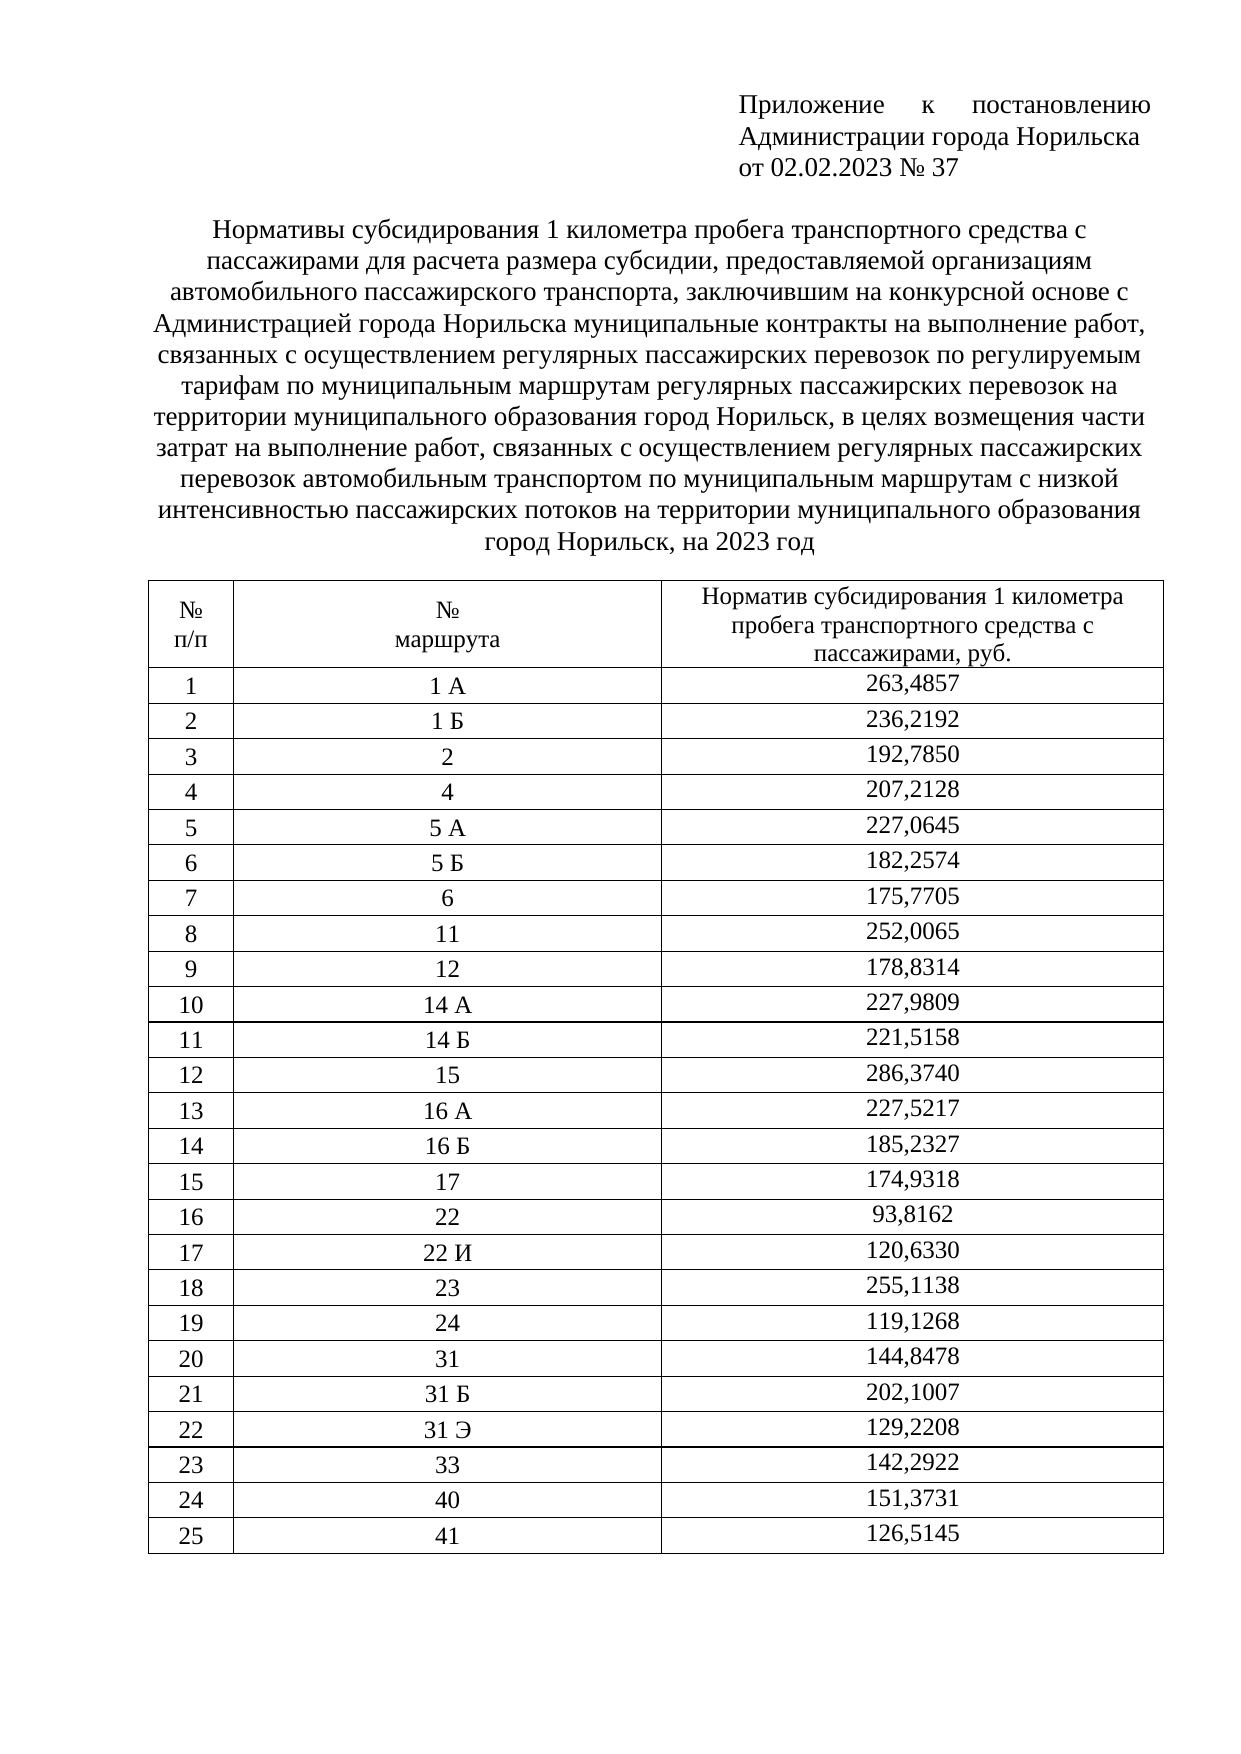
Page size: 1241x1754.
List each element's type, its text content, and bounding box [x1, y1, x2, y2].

table_cell 14 А [234, 987, 661, 1021]
table_cell 236,2192 [662, 704, 1163, 738]
table_cell 174,9318 [662, 1164, 1163, 1198]
table_cell 227,0645 [662, 810, 1163, 844]
table_cell 20 [149, 1341, 233, 1376]
table_header № маршрута [234, 581, 661, 667]
table_cell 12 [234, 952, 661, 986]
table_cell 119,1268 [662, 1306, 1163, 1340]
table_cell 5 [149, 810, 233, 844]
table_cell 14 Б [234, 1023, 661, 1057]
table_cell 41 [234, 1518, 661, 1553]
table_cell 14 [149, 1129, 233, 1163]
table_cell 151,3731 [662, 1483, 1163, 1517]
table_cell 17 [149, 1235, 233, 1269]
table_cell 142,2922 [662, 1448, 1163, 1482]
table_cell 6 [234, 881, 661, 915]
table_cell 252,0065 [662, 916, 1163, 951]
table_cell 202,1007 [662, 1377, 1163, 1411]
table_cell 1 Б [234, 704, 661, 738]
text от 02.02.2023 № 37 [738, 151, 1152, 182]
table_cell 18 [149, 1270, 233, 1305]
table_header Норматив субсидирования 1 километра пробега транспортного средства с пассажирами, руб. [662, 581, 1163, 667]
table_cell 263,4857 [662, 668, 1163, 703]
text Нормативы субсидирования 1 километра пробега транспортного средства с пассажирами для расчета размера субсидии, предоставляемой организациям автомобильного пассажирского транспорта, заключившим на конкурсной основе с Администрацией города Норильска муниципальные контракты на выполнение работ, связанных с осуществлением регулярных пассажирских перевозок по регулируемым тарифам по муниципальным маршрутам регулярных пассажирских перевозок на территории муниципального образования город Норильск, в целях возмещения части затрат на выполнение работ, связанных с осуществлением регулярных пассажирских перевозок автомобильным транспортом по муниципальным маршрутам с низкой интенсивностью пассажирских потоков на территории муниципального образования город Норильск, на 2023 год [148, 213, 1152, 556]
table_cell 16 А [234, 1093, 661, 1128]
table_cell 182,2574 [662, 845, 1163, 880]
table_cell 9 [149, 952, 233, 986]
table_cell 17 [234, 1164, 661, 1198]
table_cell 22 [149, 1412, 233, 1446]
text Приложение к постановлению Администрации города Норильска [738, 89, 1152, 151]
table_cell 24 [149, 1483, 233, 1517]
table_cell 16 Б [234, 1129, 661, 1163]
table_cell 10 [149, 987, 233, 1021]
table_cell 178,8314 [662, 952, 1163, 986]
table_cell 6 [149, 845, 233, 880]
table_cell 22 [234, 1200, 661, 1234]
table_cell 192,7850 [662, 739, 1163, 773]
table_cell 4 [234, 775, 661, 809]
table_cell 1 А [234, 668, 661, 703]
table_cell 31 [234, 1341, 661, 1376]
table_cell 3 [149, 739, 233, 773]
table_cell 207,2128 [662, 775, 1163, 809]
table_cell 40 [234, 1483, 661, 1517]
table_cell 126,5145 [662, 1518, 1163, 1553]
table_cell 227,9809 [662, 987, 1163, 1021]
table_cell 23 [234, 1270, 661, 1305]
table_cell 286,3740 [662, 1058, 1163, 1092]
table_cell 4 [149, 775, 233, 809]
table_cell 12 [149, 1058, 233, 1092]
table_cell 1 [149, 668, 233, 703]
table_cell 8 [149, 916, 233, 951]
table_cell 15 [149, 1164, 233, 1198]
table_cell 25 [149, 1518, 233, 1553]
table_cell 221,5158 [662, 1023, 1163, 1057]
table_cell 7 [149, 881, 233, 915]
table_cell 31 Б [234, 1377, 661, 1411]
table_cell 93,8162 [662, 1200, 1163, 1234]
table_cell 15 [234, 1058, 661, 1092]
table_cell 5 А [234, 810, 661, 844]
table_cell 185,2327 [662, 1129, 1163, 1163]
table_cell 2 [234, 739, 661, 773]
table_cell 227,5217 [662, 1093, 1163, 1128]
table_cell 255,1138 [662, 1270, 1163, 1305]
table_cell 24 [234, 1306, 661, 1340]
table_cell 175,7705 [662, 881, 1163, 915]
table_cell 144,8478 [662, 1341, 1163, 1376]
table_cell 5 Б [234, 845, 661, 880]
table_cell 16 [149, 1200, 233, 1234]
table_cell 13 [149, 1093, 233, 1128]
table_cell 120,6330 [662, 1235, 1163, 1269]
table_cell 23 [149, 1448, 233, 1482]
table_cell 33 [234, 1448, 661, 1482]
table_header № п/п [149, 581, 233, 667]
table_cell 19 [149, 1306, 233, 1340]
table_cell 2 [149, 704, 233, 738]
table_cell 22 И [234, 1235, 661, 1269]
table_cell 129,2208 [662, 1412, 1163, 1446]
table_cell 31 Э [234, 1412, 661, 1446]
table_cell 11 [234, 916, 661, 951]
table_cell 21 [149, 1377, 233, 1411]
table_cell 11 [149, 1023, 233, 1057]
